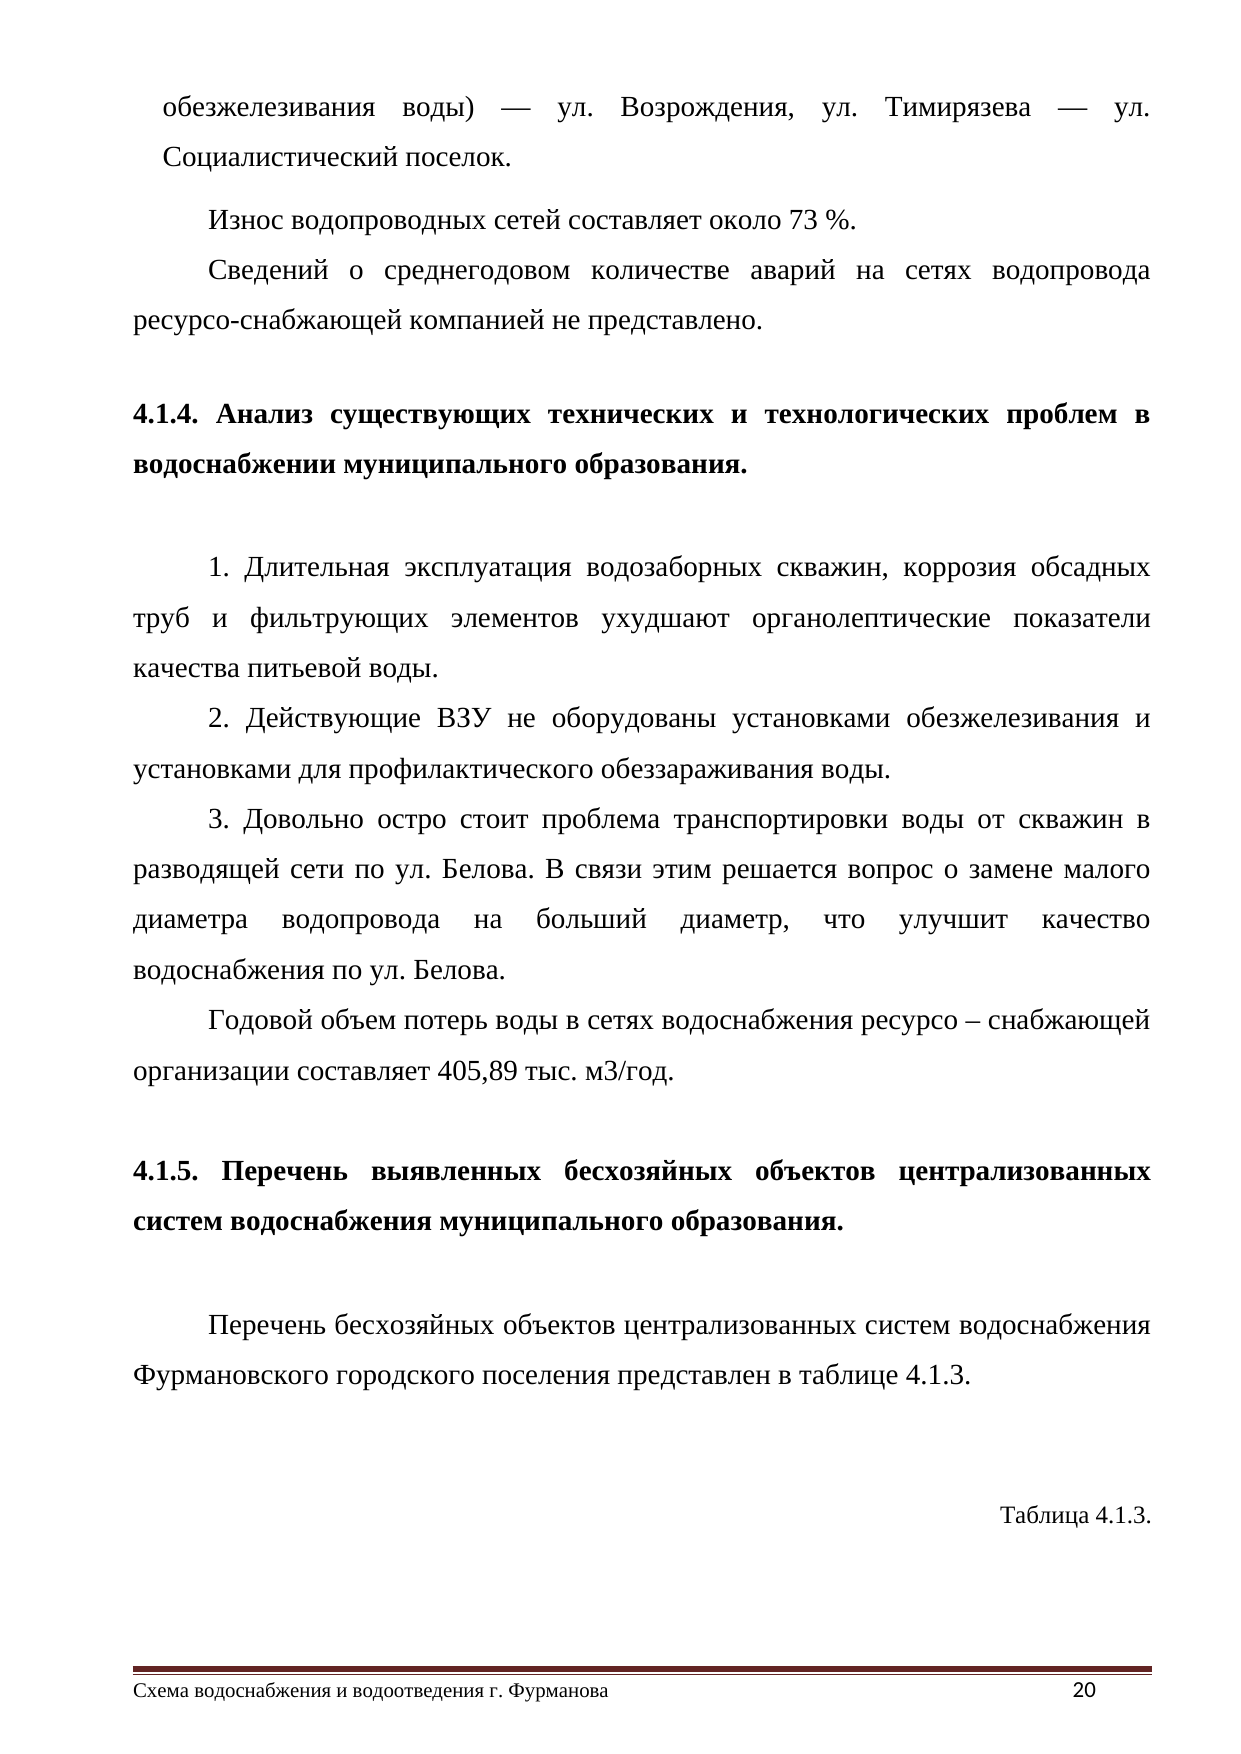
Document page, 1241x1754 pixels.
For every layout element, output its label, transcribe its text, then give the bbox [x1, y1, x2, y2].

text Перечень бесхозяйных объектов централизованных систем водоснабжения Фурмановского городского поселения представлен в таблице 4.1.3. [133, 1307, 1152, 1391]
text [162, 89, 1152, 172]
subtitle 4.1.5. Перечень выявленных бесхозяйных объектов централизованных систем водоснабжения муниципального образования. [133, 1153, 1152, 1237]
text Сведений о среднегодовом количестве аварий на сетях водопровода ресурсо-снабжающей компанией не представлено. [133, 252, 1152, 336]
text Годовой объем потерь воды в сетях водоснабжения ресурсо – снабжающей организации составляет 405,89 тыс. м3/год. [133, 1002, 1152, 1086]
text Таблица 4.1.3. [133, 1500, 1152, 1528]
text 3. Довольно остро стоит проблема транспортировки воды от скважин в разводящей сети по ул. Белова. В связи этим решается вопрос о замене малого диаметра водопровода на больший диаметр, что улучшит качество водоснабжения по ул. Белова. [133, 801, 1152, 986]
subtitle 4.1.4. Анализ существующих технических и технологических проблем в водоснабжении муниципального образования. [133, 396, 1152, 480]
text 1. Длительная эксплуатация водозаборных скважин, коррозия обсадных труб и фильтрующих элементов ухудшают органолептические показатели качества питьевой воды. [133, 549, 1152, 684]
text 2. Действующие ВЗУ не оборудованы установками обезжелезивания и установками для профилактического обеззараживания воды. [133, 700, 1152, 784]
text Износ водопроводных сетей составляет около 73 %. [133, 202, 1152, 235]
